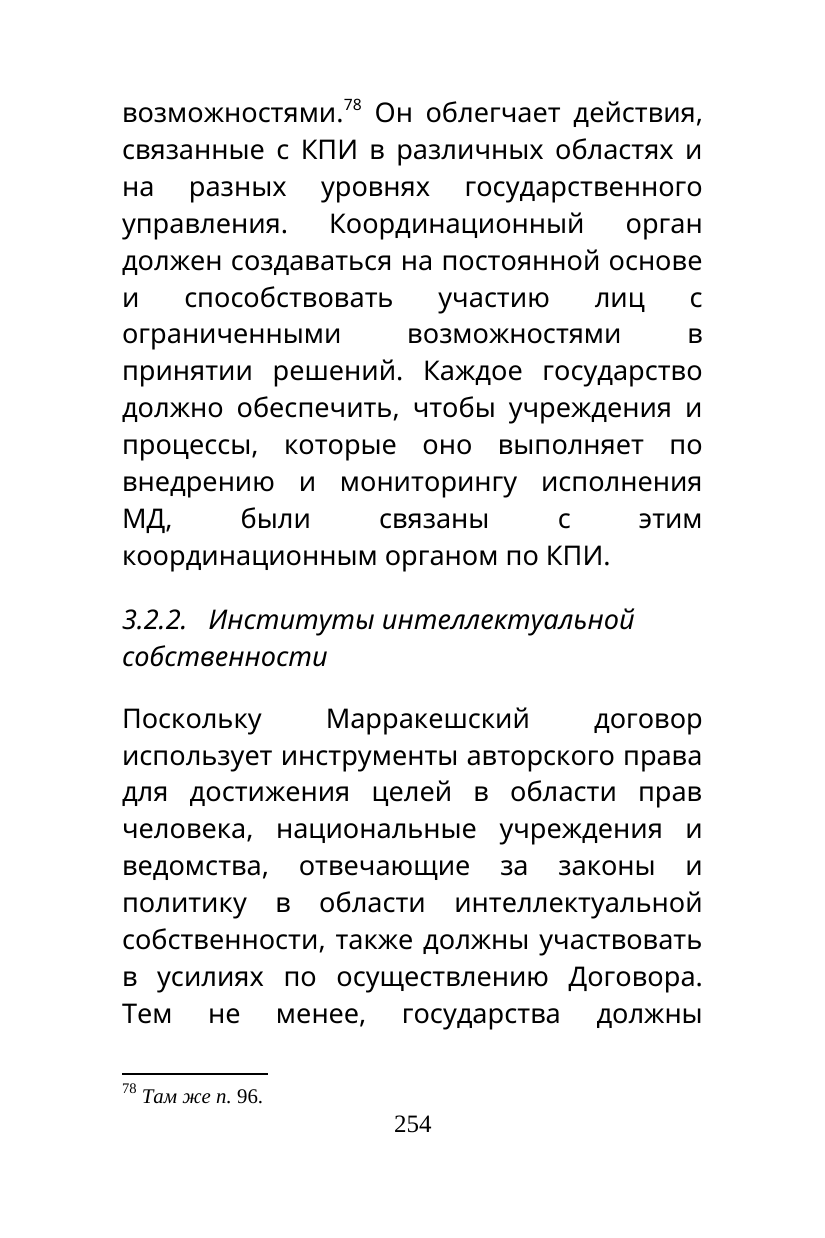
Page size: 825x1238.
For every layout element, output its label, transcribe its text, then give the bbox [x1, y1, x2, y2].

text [122, 699, 703, 1031]
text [122, 94, 703, 573]
subtitle 3.2.2. Институты интеллектуальной собственности [122, 600, 703, 674]
